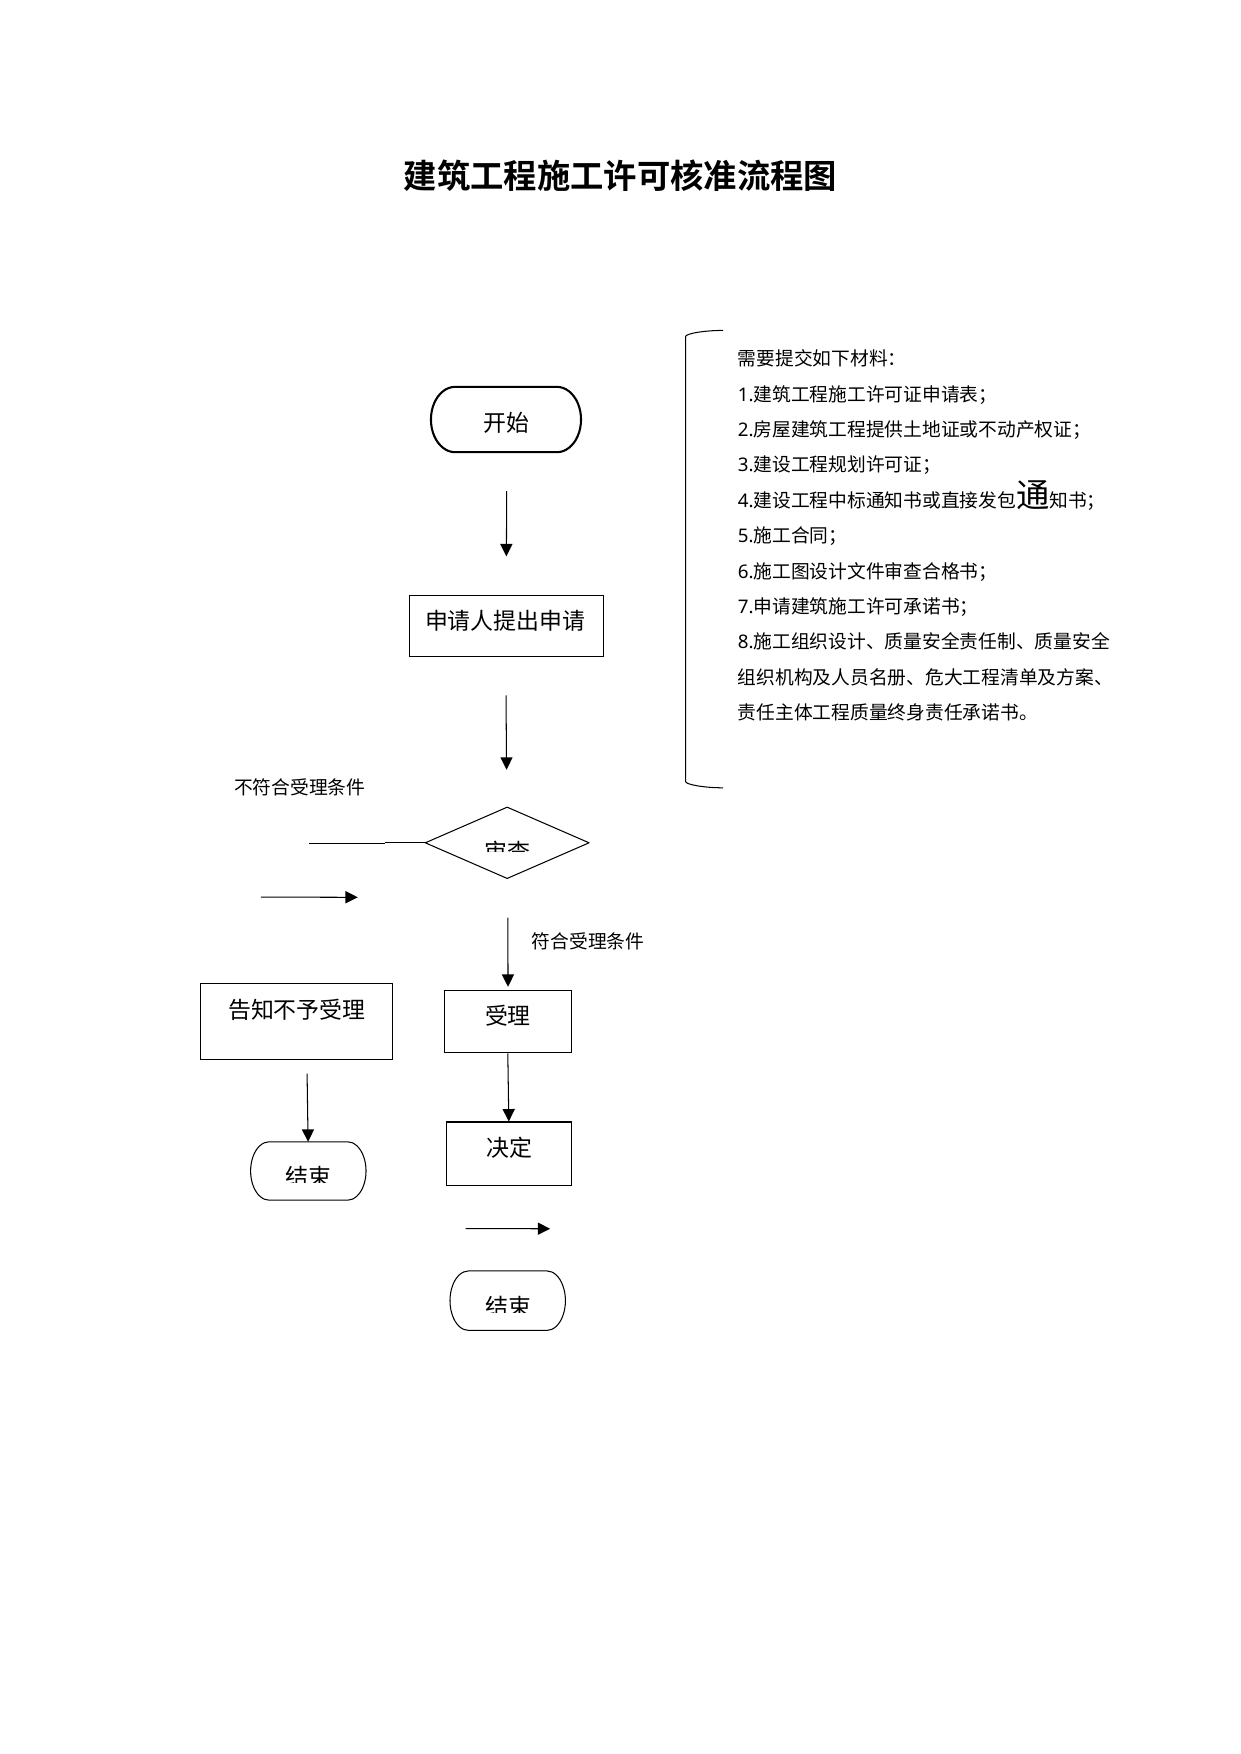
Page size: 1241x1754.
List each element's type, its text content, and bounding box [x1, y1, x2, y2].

text 建筑工程施工许可核准流程图 [187, 150, 1053, 198]
